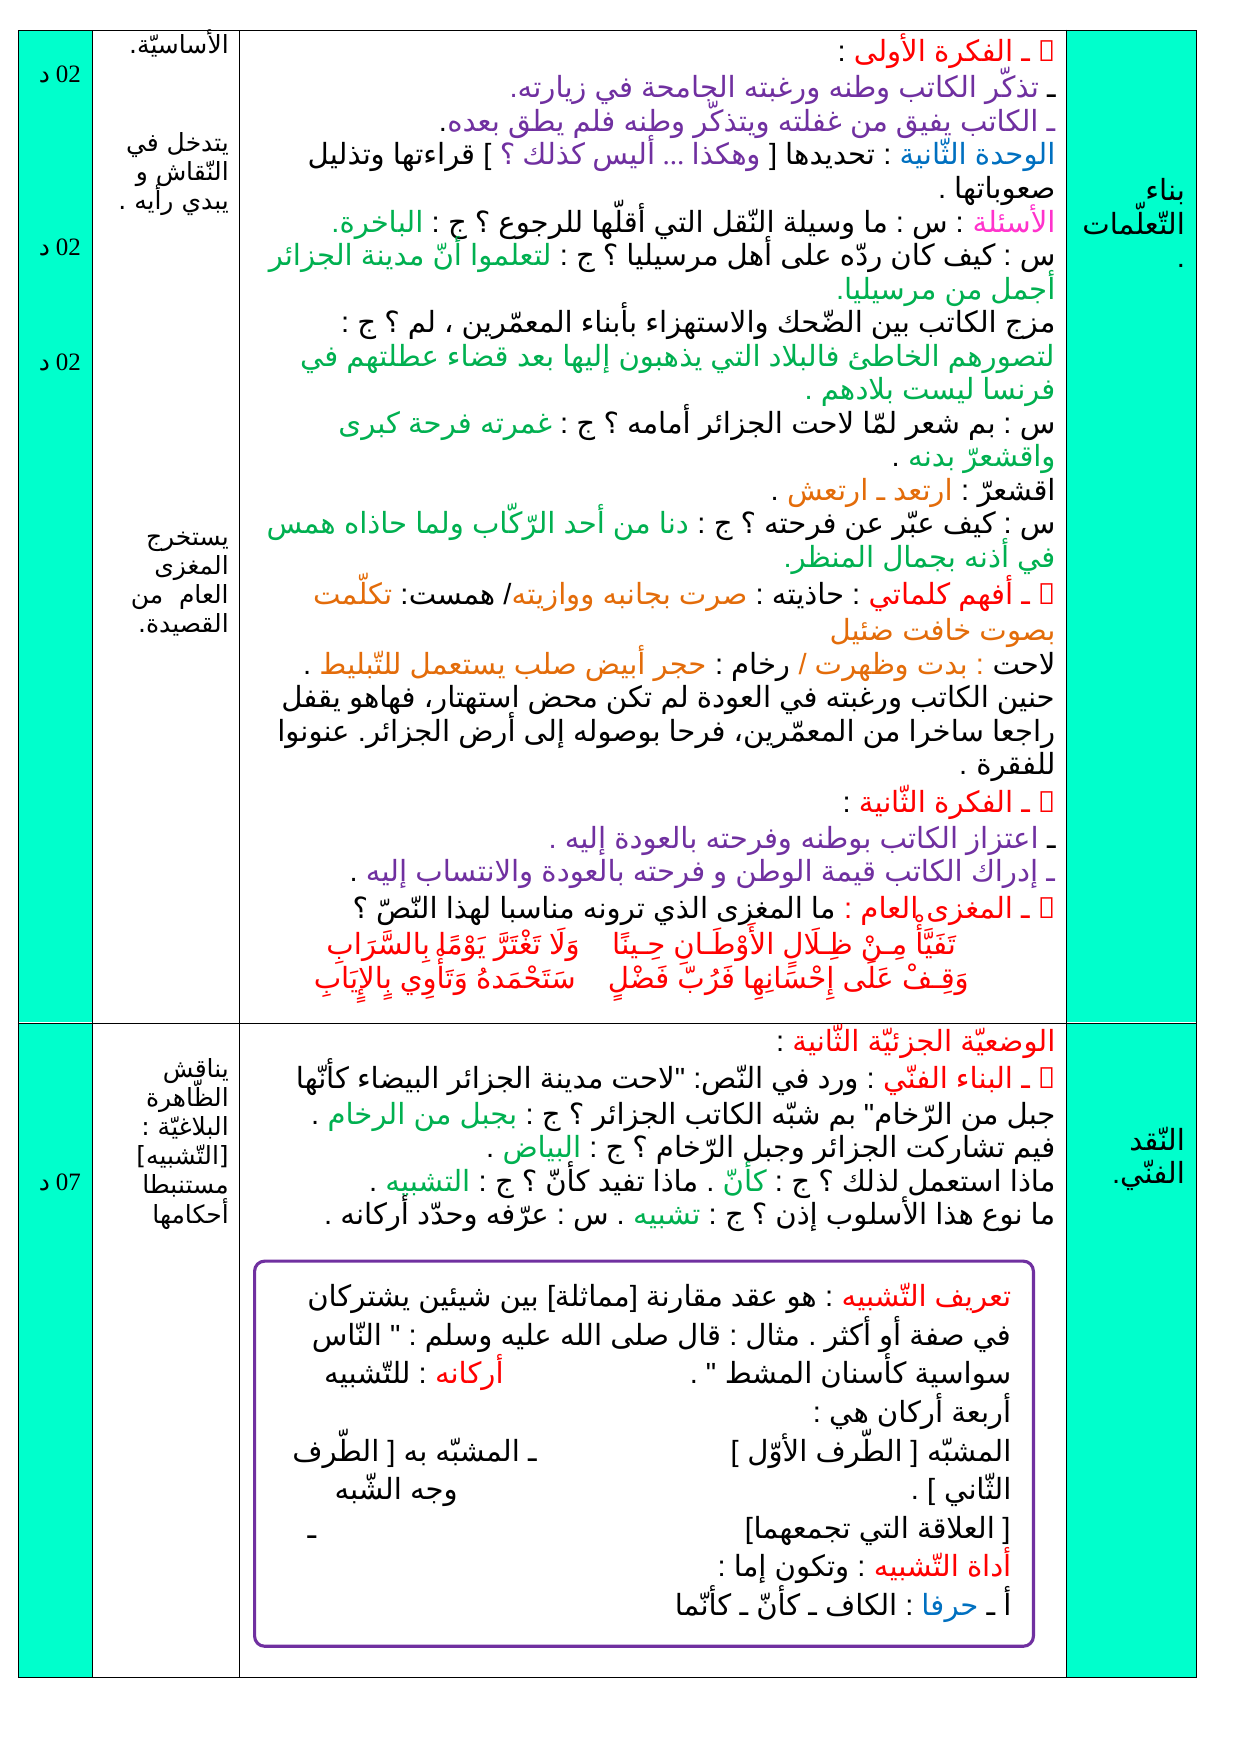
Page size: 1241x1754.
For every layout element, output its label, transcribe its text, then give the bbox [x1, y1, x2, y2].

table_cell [19, 31, 92, 1022]
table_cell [1067, 31, 1196, 1022]
table_cell الوضعيّة الجزئيّة الثّانية :  ـ البناء الفنّي : ورد في النّص: "لاحت مدينة الجزائر البيضاء كأنّها جبل من الرّخام" بم شبّه الكاتب الجزائر ؟ ج : بجبل من الرخام . فيم تشاركت الجزائر وجبل الرّخام ؟ ج : البياض . ماذا استعمل لذلك ؟ ج : كأنّ . ماذا تفيد كأنّ ؟ ج : التشبيه . ما نوع هذا الأسلوب إذن ؟ ج : تشبيه . س : عرّفه وحدّد أركانه . [240, 1024, 1066, 1677]
table_cell 07 د [19, 1024, 92, 1677]
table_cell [93, 31, 239, 1022]
table_cell النّقد الفنّي. [1067, 1024, 1196, 1677]
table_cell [240, 31, 1066, 1022]
table_cell يناقش الظّاهرة البلاغيّة :[التّشبيه] مستنبطا أحكامها [93, 1024, 239, 1677]
